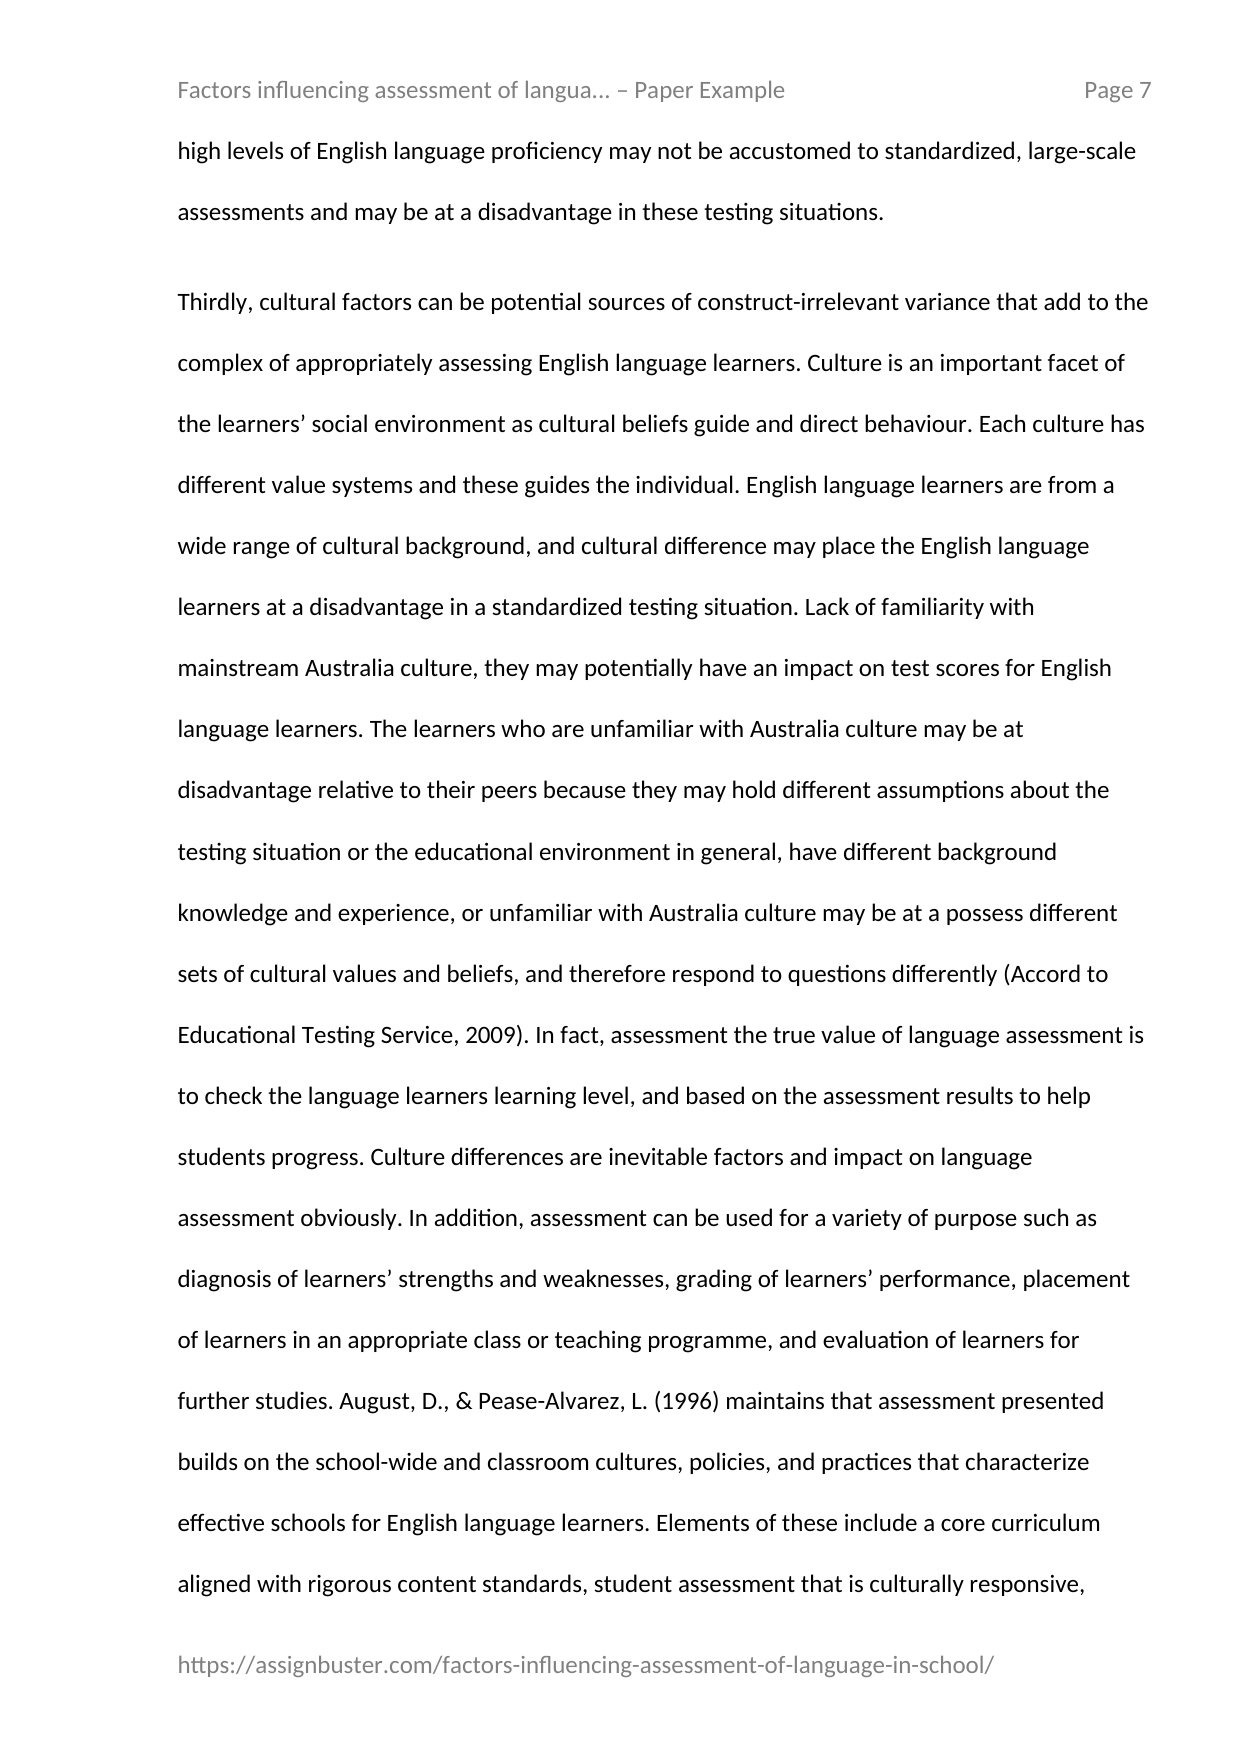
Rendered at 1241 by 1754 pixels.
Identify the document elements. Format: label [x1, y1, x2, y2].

text [177, 286, 1152, 1599]
text [177, 135, 1152, 226]
